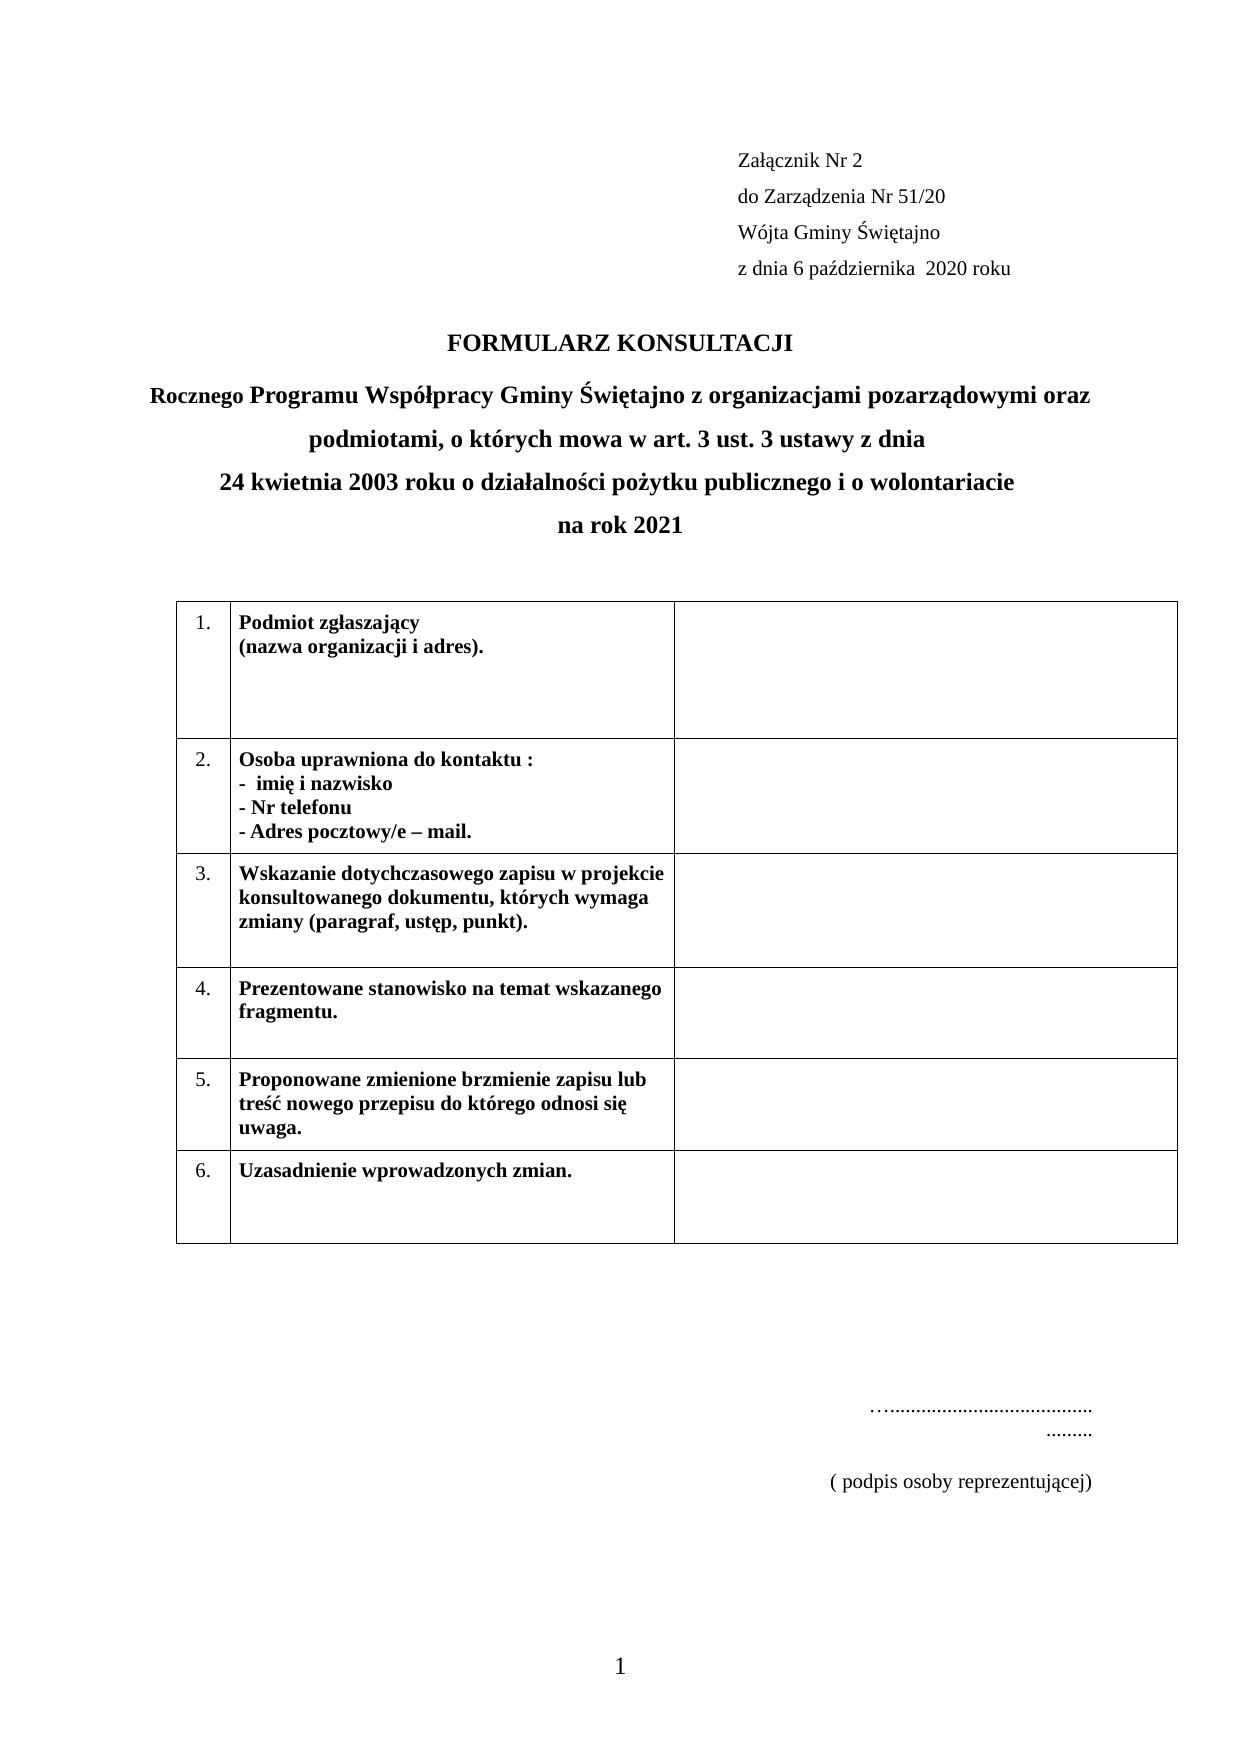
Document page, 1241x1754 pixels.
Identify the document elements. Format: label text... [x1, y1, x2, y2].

table_header Podmiot zgłaszający (nazwa organizacji i adres). [231, 602, 674, 738]
table_cell 2. [177, 739, 230, 853]
table_cell [675, 968, 1177, 1058]
table_cell Prezentowane stanowisko na temat wskazanego fragmentu. [231, 968, 674, 1058]
text …................................................ [148, 1393, 1093, 1441]
text do Zarządzenia Nr 51/20 [738, 184, 1093, 208]
table_cell [675, 854, 1177, 967]
table_cell Uzasadnienie wprowadzonych zmian. [231, 1151, 674, 1243]
table_cell Osoba uprawniona do kontaktu : - imię i nazwisko - Nr telefonu - Adres pocztowy/e – mail. [231, 739, 674, 853]
table_cell [675, 1151, 1177, 1243]
table_cell 6. [177, 1151, 230, 1243]
table_header 1. [177, 602, 230, 738]
text Rocznego Programu Współpracy Gminy Świętajno z organizacjami pozarządowymi oraz podmiotami, o których mowa w art. 3 ust. 3 ustawy z dnia 24 kwietnia 2003 roku o działalności pożytku publicznego i o wolontariacie na rok 2021 [148, 381, 1093, 539]
text FORMULARZ KONSULTACJI [148, 328, 1093, 357]
table_header [675, 602, 1177, 738]
table_cell 4. [177, 968, 230, 1058]
table_cell 5. [177, 1059, 230, 1149]
table_cell Wskazanie dotychczasowego zapisu w projekcie konsultowanego dokumentu, których wymaga zmiany (paragraf, ustęp, punkt). [231, 854, 674, 967]
table_cell [675, 1059, 1177, 1149]
table_cell 3. [177, 854, 230, 967]
text z dnia 6 października 2020 roku [738, 256, 1093, 280]
table_cell Proponowane zmienione brzmienie zapisu lub treść nowego przepisu do którego odnosi się uwaga. [231, 1059, 674, 1149]
text ( podpis osoby reprezentującej) [148, 1469, 1093, 1493]
table_cell [675, 739, 1177, 853]
text Załącznik Nr 2 [664, 148, 1093, 172]
text Wójta Gminy Świętajno [738, 220, 1093, 244]
